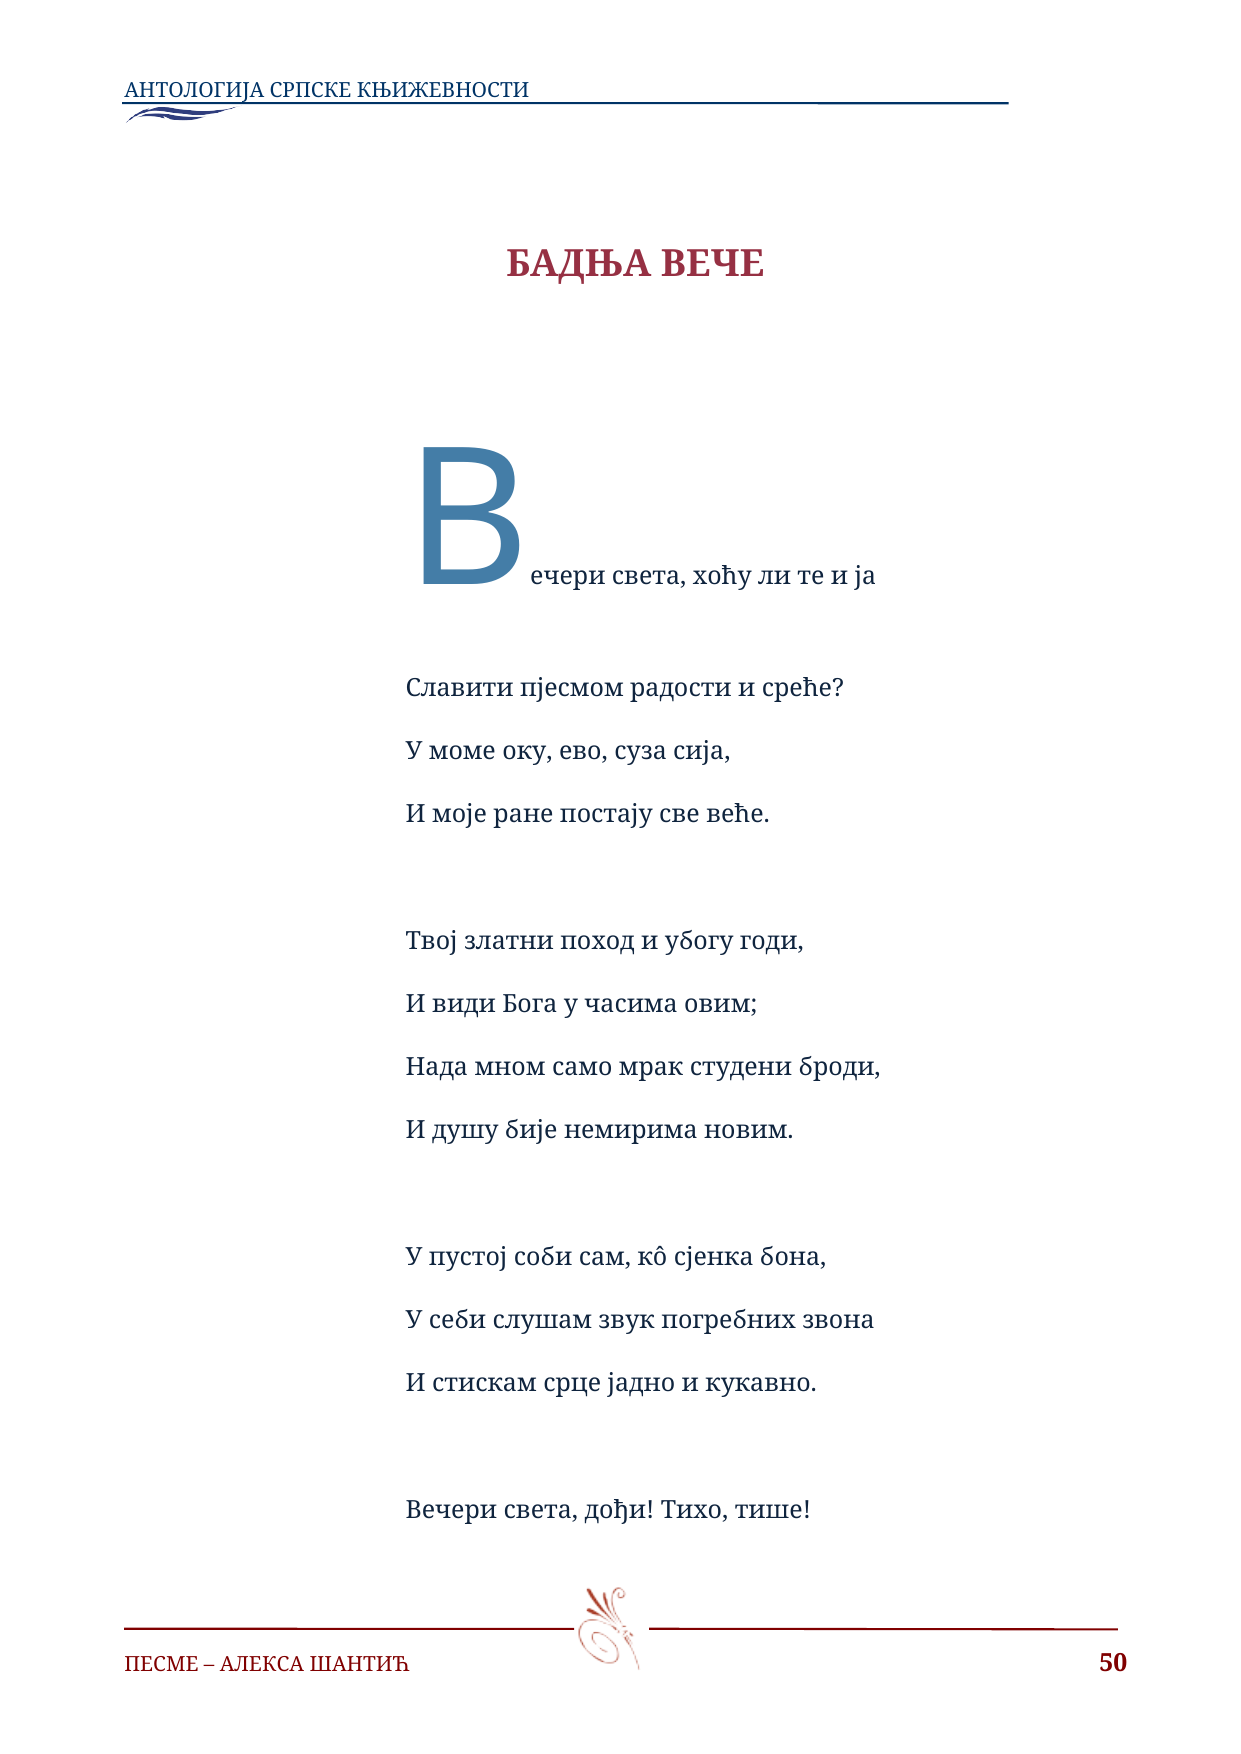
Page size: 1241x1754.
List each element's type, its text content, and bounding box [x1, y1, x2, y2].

text Твој златни поход и убогу годи, [124, 922, 1146, 957]
text Славити пјесмом радости и среће? [124, 669, 1146, 704]
text И душу бије немирима новим. [124, 1112, 1146, 1146]
text Вечери света, хоћу ли те и ја [124, 379, 1146, 640]
text У пустој соби сам, кô сјенка бона, [124, 1239, 1146, 1273]
text Вечери света, дођи! Тихо, тише! [124, 1492, 1146, 1526]
text И моје ране постају све веће. [124, 796, 1146, 830]
text И стискам срце јадно и кукавно. [124, 1365, 1146, 1399]
text Нада мном само мрак студени броди, [124, 1049, 1146, 1083]
text БАДЊА ВЕЧЕ [124, 236, 1146, 287]
text У себи слушам звук погребних звона [124, 1302, 1146, 1336]
text У моме оку, ево, суза сија, [124, 733, 1146, 767]
text И види Бога у часима овим; [124, 986, 1146, 1020]
